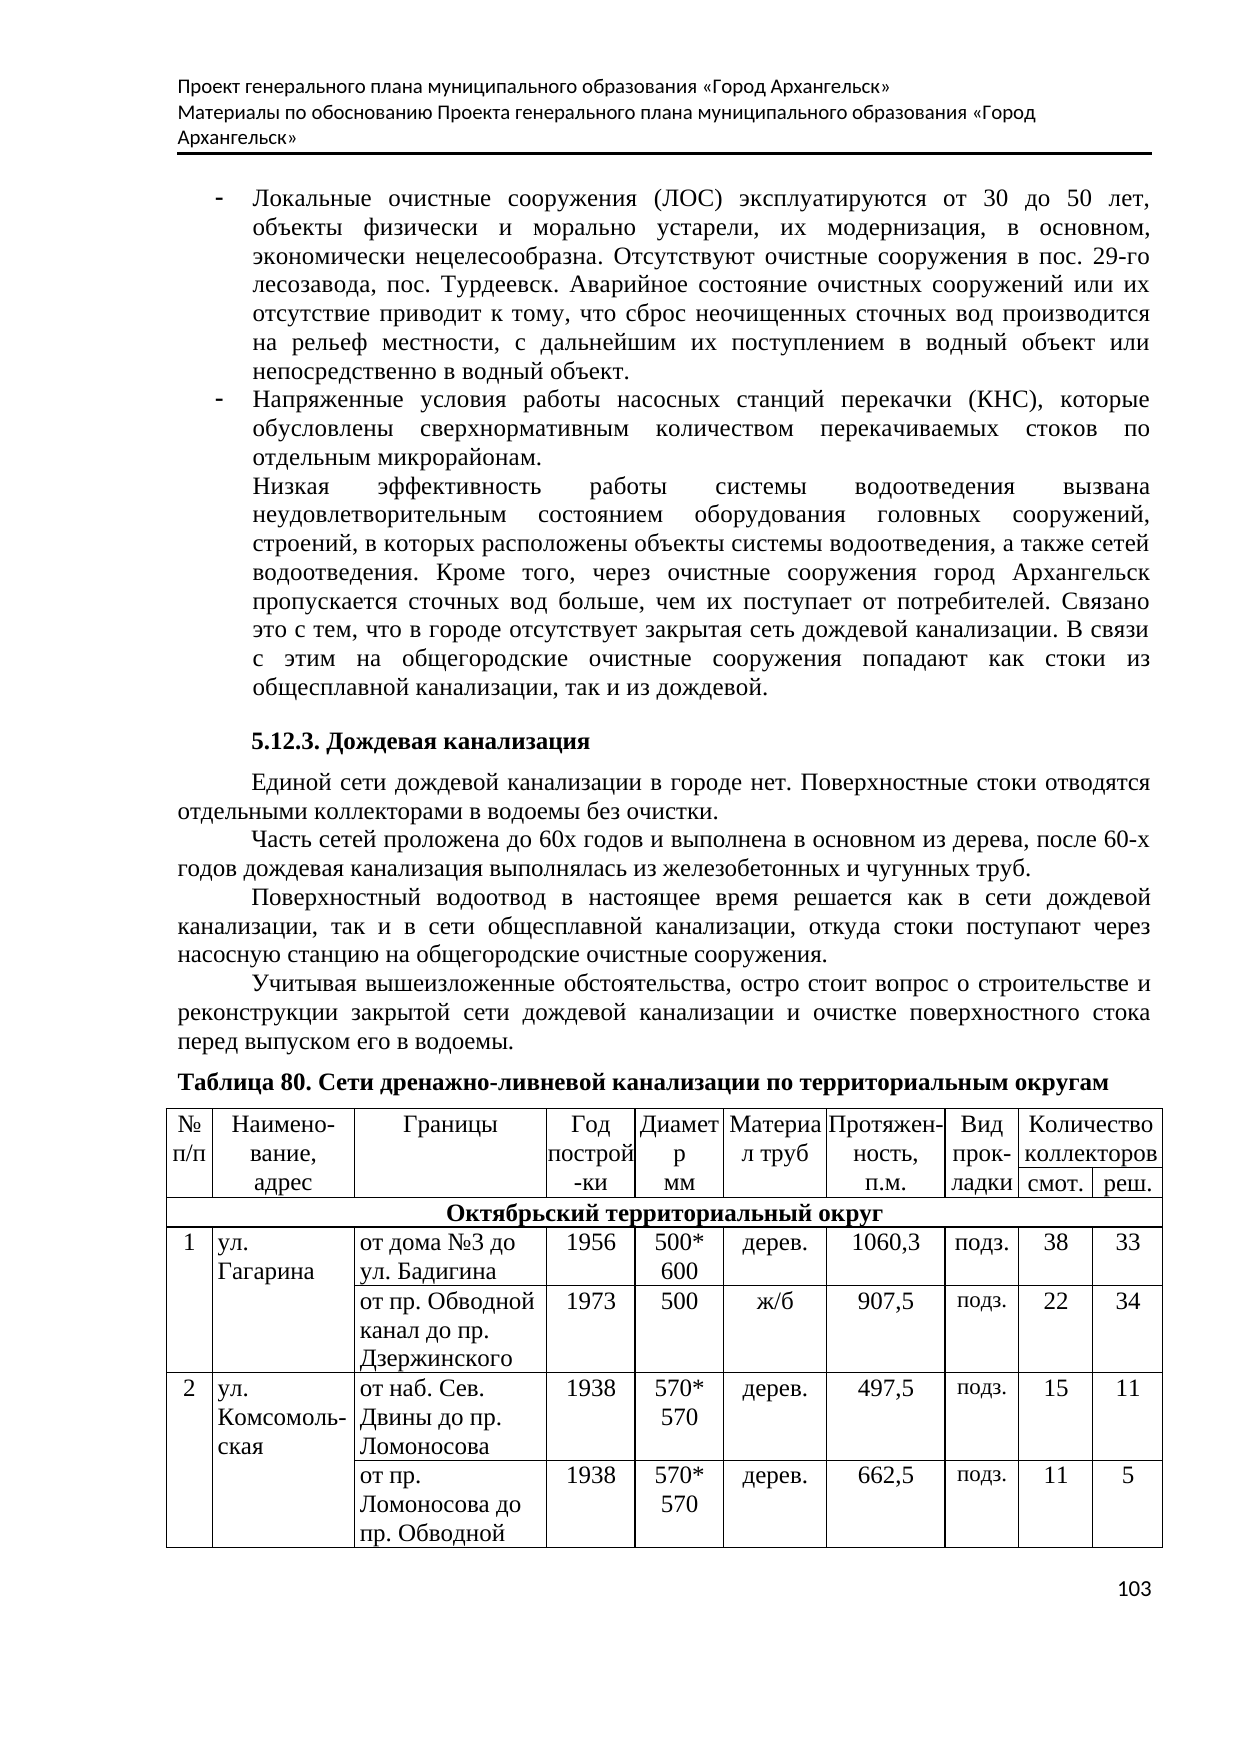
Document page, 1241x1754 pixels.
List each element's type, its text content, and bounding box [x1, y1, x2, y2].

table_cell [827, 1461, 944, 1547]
text Учитывая вышеизложенные обстоятельства, остро стоит вопрос о строительстве и реконструкции закрытой сети дождевой канализации и очистке поверхностного стока перед выпуском его в водоемы. [177, 968, 1152, 1054]
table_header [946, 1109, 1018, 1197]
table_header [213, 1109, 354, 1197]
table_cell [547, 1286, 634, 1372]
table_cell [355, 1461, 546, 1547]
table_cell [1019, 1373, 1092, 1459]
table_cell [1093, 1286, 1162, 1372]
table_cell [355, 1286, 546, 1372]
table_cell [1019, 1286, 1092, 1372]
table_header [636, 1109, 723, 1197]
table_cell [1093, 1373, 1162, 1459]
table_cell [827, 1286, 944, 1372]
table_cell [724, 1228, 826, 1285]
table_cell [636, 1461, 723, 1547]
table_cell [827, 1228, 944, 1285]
text Низкая эффективность работы системы водоотведения вызвана неудовлетворительным состоянием оборудования головных сооружений, строений, в которых расположены объекты системы водоотведения, а также сетей водоотведения. Кроме того, через очистные сооружения город Архангельск пропускается сточных вод больше, чем их поступает от потребителей. Связано это с тем, что в городе отсутствует закрытая сеть дождевой канализации. В связи с этим на общегородские очистные сооружения попадают как стоки из общесплавной канализации, так и из дождевой. [252, 471, 1152, 701]
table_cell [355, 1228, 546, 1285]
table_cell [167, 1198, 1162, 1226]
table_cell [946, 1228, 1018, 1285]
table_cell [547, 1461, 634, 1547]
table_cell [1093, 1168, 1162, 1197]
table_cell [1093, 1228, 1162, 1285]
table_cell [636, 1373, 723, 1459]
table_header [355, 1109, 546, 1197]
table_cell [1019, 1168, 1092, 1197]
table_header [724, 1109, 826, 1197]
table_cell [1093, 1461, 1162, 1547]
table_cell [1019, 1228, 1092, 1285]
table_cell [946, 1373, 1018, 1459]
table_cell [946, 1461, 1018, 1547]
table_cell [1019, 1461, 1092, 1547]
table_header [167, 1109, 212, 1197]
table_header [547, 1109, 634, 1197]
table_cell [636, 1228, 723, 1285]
text Часть сетей проложена до 60х годов и выполнена в основном из дерева, после 60-х годов дождевая канализация выполнялась из железобетонных и чугунных труб. [177, 824, 1152, 882]
text Единой сети дождевой канализации в городе нет. Поверхностные стоки отводятся отдельными коллекторами в водоемы без очистки. [177, 767, 1152, 824]
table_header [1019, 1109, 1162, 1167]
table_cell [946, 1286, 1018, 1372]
list Напряженные условия работы насосных станций перекачки (КНС), которые обусловлены сверхнормативным количеством перекачиваемых стоков по отдельным микрорайонам. [215, 384, 1152, 471]
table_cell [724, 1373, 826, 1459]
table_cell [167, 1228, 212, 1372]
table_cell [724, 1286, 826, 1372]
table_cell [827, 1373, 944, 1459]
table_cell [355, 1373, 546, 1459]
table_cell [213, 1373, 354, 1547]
text Таблица 80. Сети дренажно-ливневой канализации по территориальным округам [177, 1067, 1152, 1096]
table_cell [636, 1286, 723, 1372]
list Локальные очистные сооружения (ЛОС) эксплуатируются от 30 до 50 лет, объекты физически и морально устарели, их модернизация, в основном, экономически нецелесообразна. Отсутствуют очистные сооружения в пос. 29-го лесозавода, пос. Турдеевск. Аварийное состояние очистных сооружений или их отсутствие приводит к тому, что сброс неочищенных сточных вод производится на рельеф местности, с дальнейшим их поступлением в водный объект или непосредственно в водный объект. [215, 183, 1152, 384]
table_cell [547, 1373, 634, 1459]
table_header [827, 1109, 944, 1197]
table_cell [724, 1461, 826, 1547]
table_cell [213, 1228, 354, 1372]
text 5.12.3. Дождевая канализация [177, 726, 1152, 754]
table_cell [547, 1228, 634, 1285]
text Поверхностный водоотвод в настоящее время решается как в сети дождевой канализации, так и в сети общесплавной канализации, откуда стоки поступают через насосную станцию на общегородские очистные сооружения. [177, 882, 1152, 968]
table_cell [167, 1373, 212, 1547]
